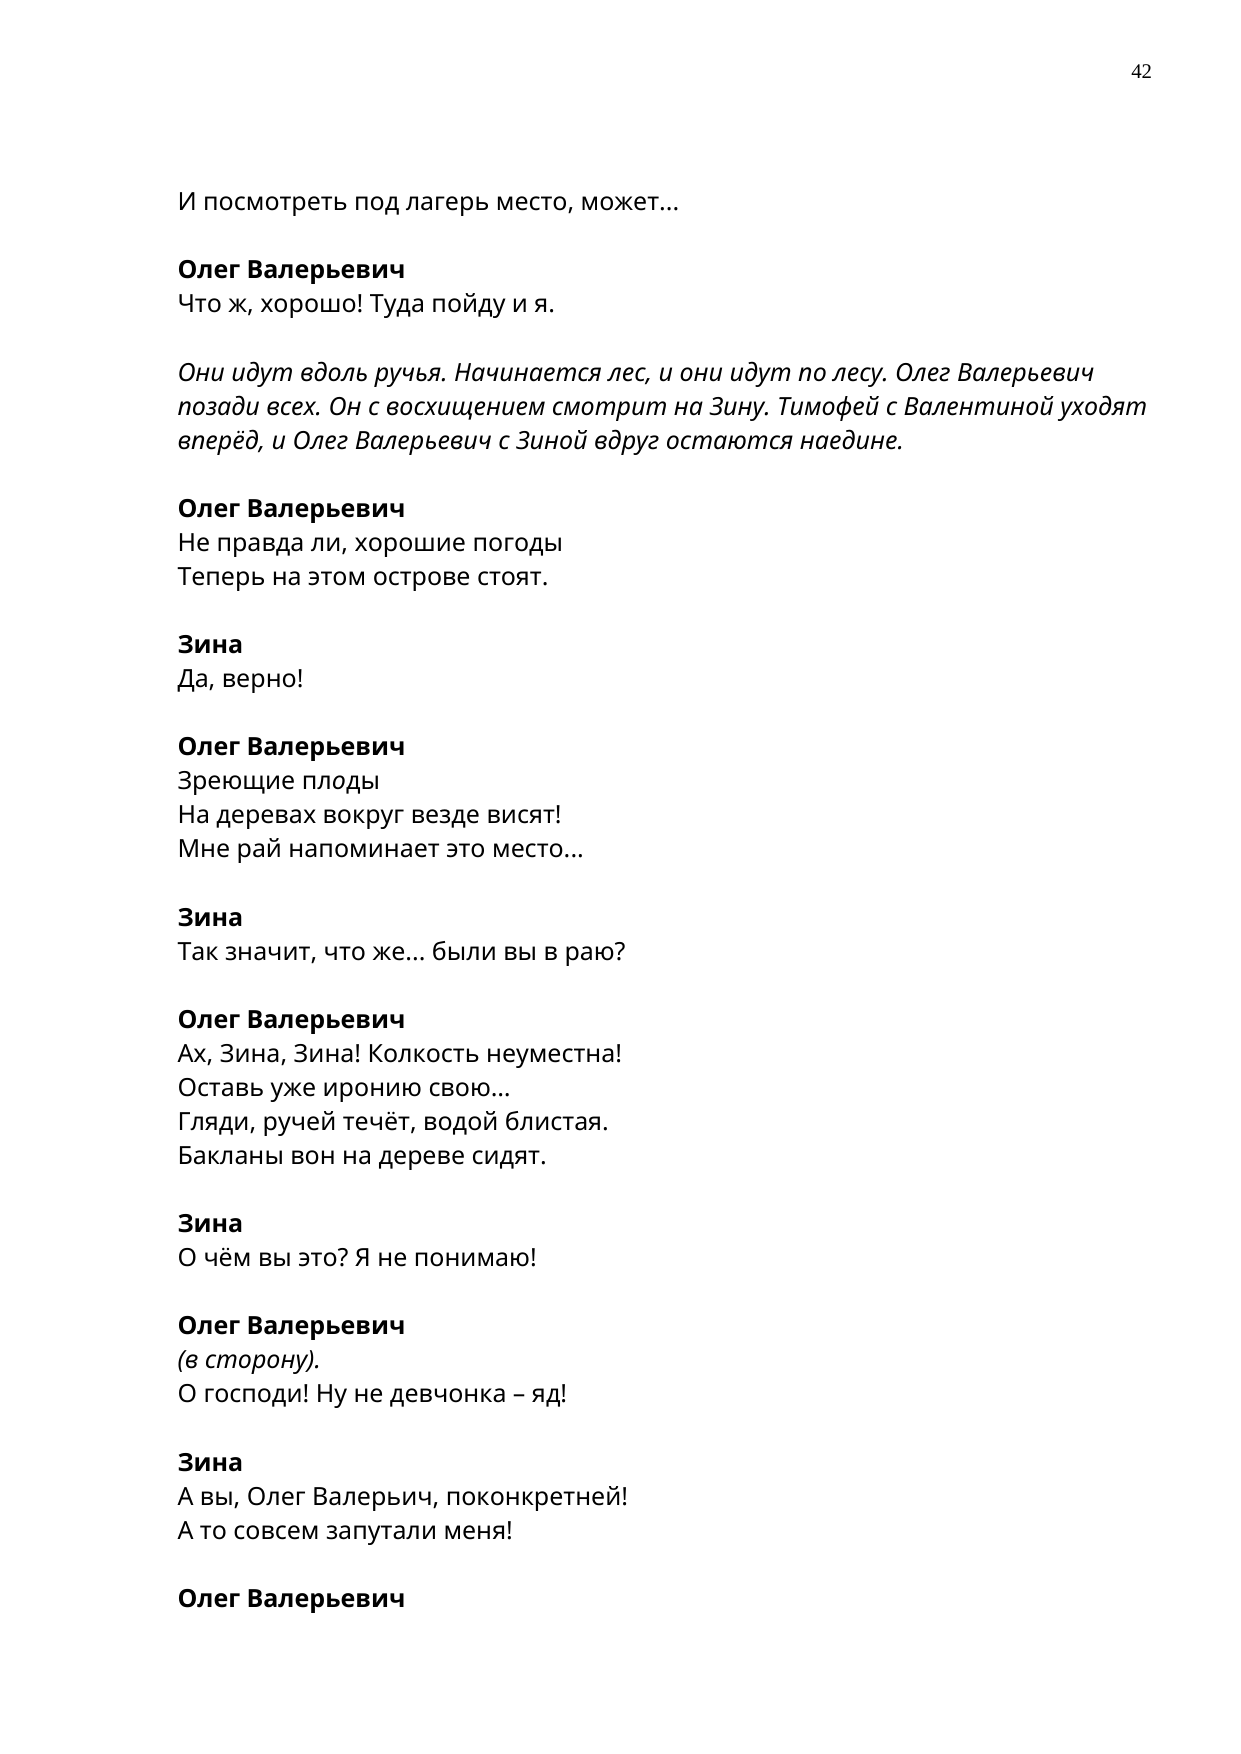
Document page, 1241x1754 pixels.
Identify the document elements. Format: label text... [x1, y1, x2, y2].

text Да, верно! [177, 661, 1152, 695]
text Ах, Зина, Зина! Колкость неуместна! [177, 1035, 1152, 1069]
text Что ж, хорошо! Туда пойду и я. [177, 286, 1152, 320]
text (в сторону). [177, 1342, 1152, 1376]
text Оставь уже иронию свою… [177, 1069, 1152, 1103]
text Зреющие плоды [177, 763, 1152, 797]
text Олег Валерьевич [177, 1001, 1152, 1035]
text И посмотреть под лагерь место, может... [177, 184, 1152, 218]
text Олег Валерьевич [177, 252, 1152, 286]
text Бакланы вон на дереве сидят. [177, 1138, 1152, 1172]
text Так значит, что же... были вы в раю? [177, 933, 1152, 967]
text Гляди, ручей течёт, водой блистая. [177, 1103, 1152, 1138]
text Они идут вдоль ручья. Начинается лес, и они идут по лесу. Олег Валерьевич позади всех. Он с восхищением смотрит на Зину. Тимофей с Валентиной уходят вперёд, и Олег Валерьевич с Зиной вдруг остаются наедине. [177, 354, 1152, 456]
text Олег Валерьевич [177, 490, 1152, 524]
text А то совсем запутали меня! [177, 1512, 1152, 1546]
text Зина [177, 1444, 1152, 1478]
text Олег Валерьевич [177, 1580, 1152, 1614]
text О чём вы это? Я не понимаю! [177, 1240, 1152, 1274]
text Мне рай напоминает это место... [177, 831, 1152, 865]
text Зина [177, 1206, 1152, 1240]
text На деревах вокруг везде висят! [177, 797, 1152, 831]
text Зина [177, 899, 1152, 933]
text А вы, Олег Валерьич, поконкретней! [177, 1478, 1152, 1512]
text Олег Валерьевич [177, 1308, 1152, 1342]
text Зина [177, 627, 1152, 661]
text Теперь на этом острове стоят. [177, 558, 1152, 593]
text Олег Валерьевич [177, 729, 1152, 763]
text О господи! Ну не девчонка – яд! [177, 1376, 1152, 1410]
text Не правда ли, хорошие погоды [177, 524, 1152, 558]
